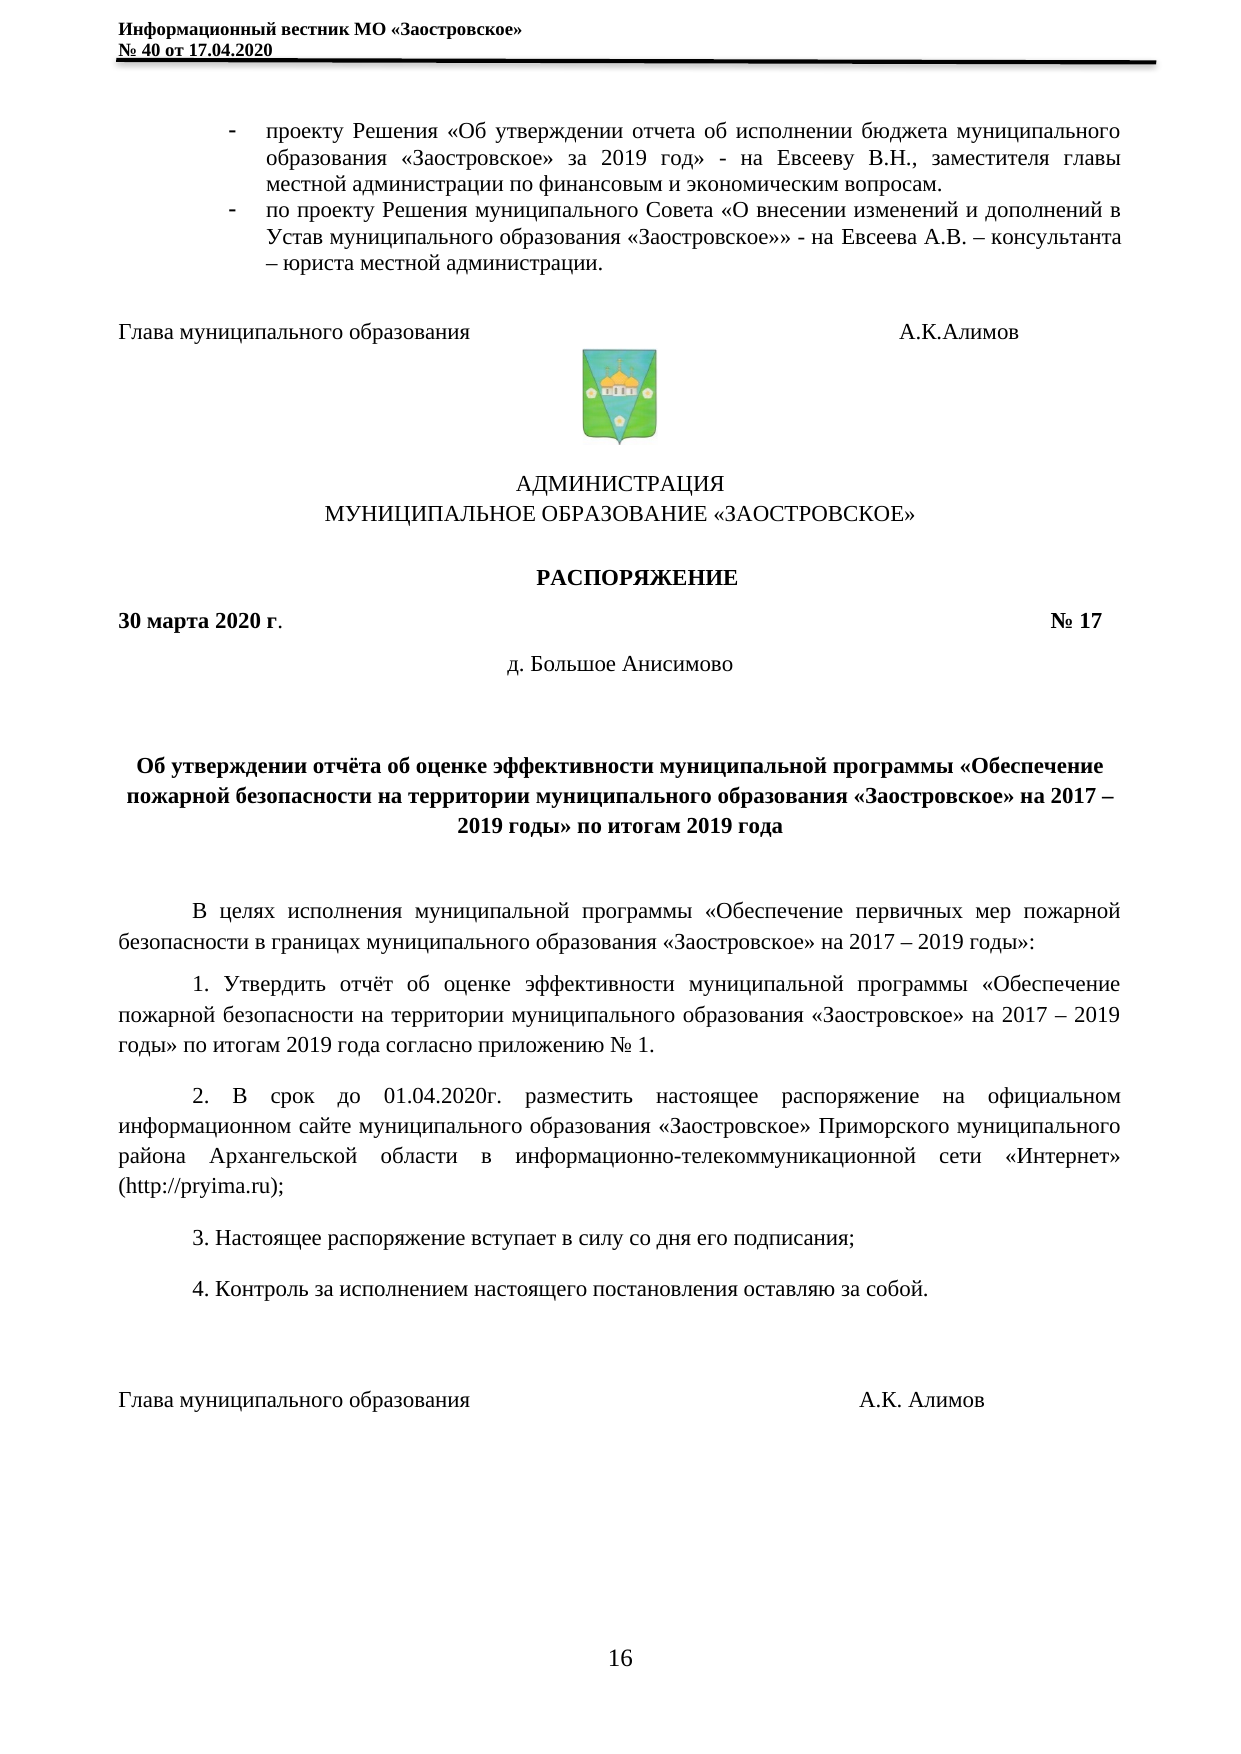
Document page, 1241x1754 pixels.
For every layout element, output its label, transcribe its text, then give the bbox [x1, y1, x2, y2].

text Глава муниципального образования А.К.Алимов [118, 318, 1122, 344]
text АДМИНИСТРАЦИЯ [118, 470, 1122, 496]
text МУНИЦИПАЛЬНОЕ ОБРАЗОВАНИЕ «ЗАОСТРОВСКОЕ» [118, 500, 1122, 527]
text 30 марта 2020 г. № 17 [118, 607, 1122, 633]
text 1. Утвердить отчёт об оценке эффективности муниципальной программы «Обеспечение пожарной безопасности на территории муниципального образования «Заостровское» на 2017 – 2019 годы» по итогам 2019 года согласно приложению № 1. [118, 971, 1122, 1057]
text 3. Настоящее распоряжение вступает в силу со дня его подписания; [118, 1224, 1122, 1250]
text РАСПОРЯЖЕНИЕ [118, 563, 1122, 590]
list по проекту Решения муниципального Совета «О внесении изменений и дополнений в Устав муниципального образования «Заостровское»» - на Евсеева А.В. – консультанта – юриста местной администрации. [228, 196, 1122, 276]
text 2. В срок до 01.04.2020г. разместить настоящее распоряжение на официальном информационном сайте муниципального образования «Заостровское» Приморского муниципального района Архангельской области в информационно-телекоммуникационной сети «Интернет» (http://pryima.ru); [118, 1082, 1122, 1199]
text Глава муниципального образования А.К. Алимов [118, 1386, 1122, 1412]
text В целях исполнения муниципальной программы «Обеспечение первичных мер пожарной безопасности в границах муниципального образования «Заостровское» на 2017 – 2019 годы»: [118, 898, 1122, 954]
picture [582, 348, 658, 445]
text Об утверждении отчёта об оценке эффективности муниципальной программы «Обеспечение пожарной безопасности на территории муниципального образования «Заостровское» на 2017 – 2019 годы» по итогам 2019 года [118, 752, 1122, 838]
list проекту Решения «Об утверждении отчета об исполнении бюджета муниципального образования «Заостровское» за 2019 год» - на Евсееву В.Н., заместителя главы местной администрации по финансовым и экономическим вопросам. [228, 117, 1122, 196]
text 4. Контроль за исполнением настоящего постановления оставляю за собой. [118, 1275, 1122, 1301]
text д. Большое Анисимово [118, 650, 1122, 676]
